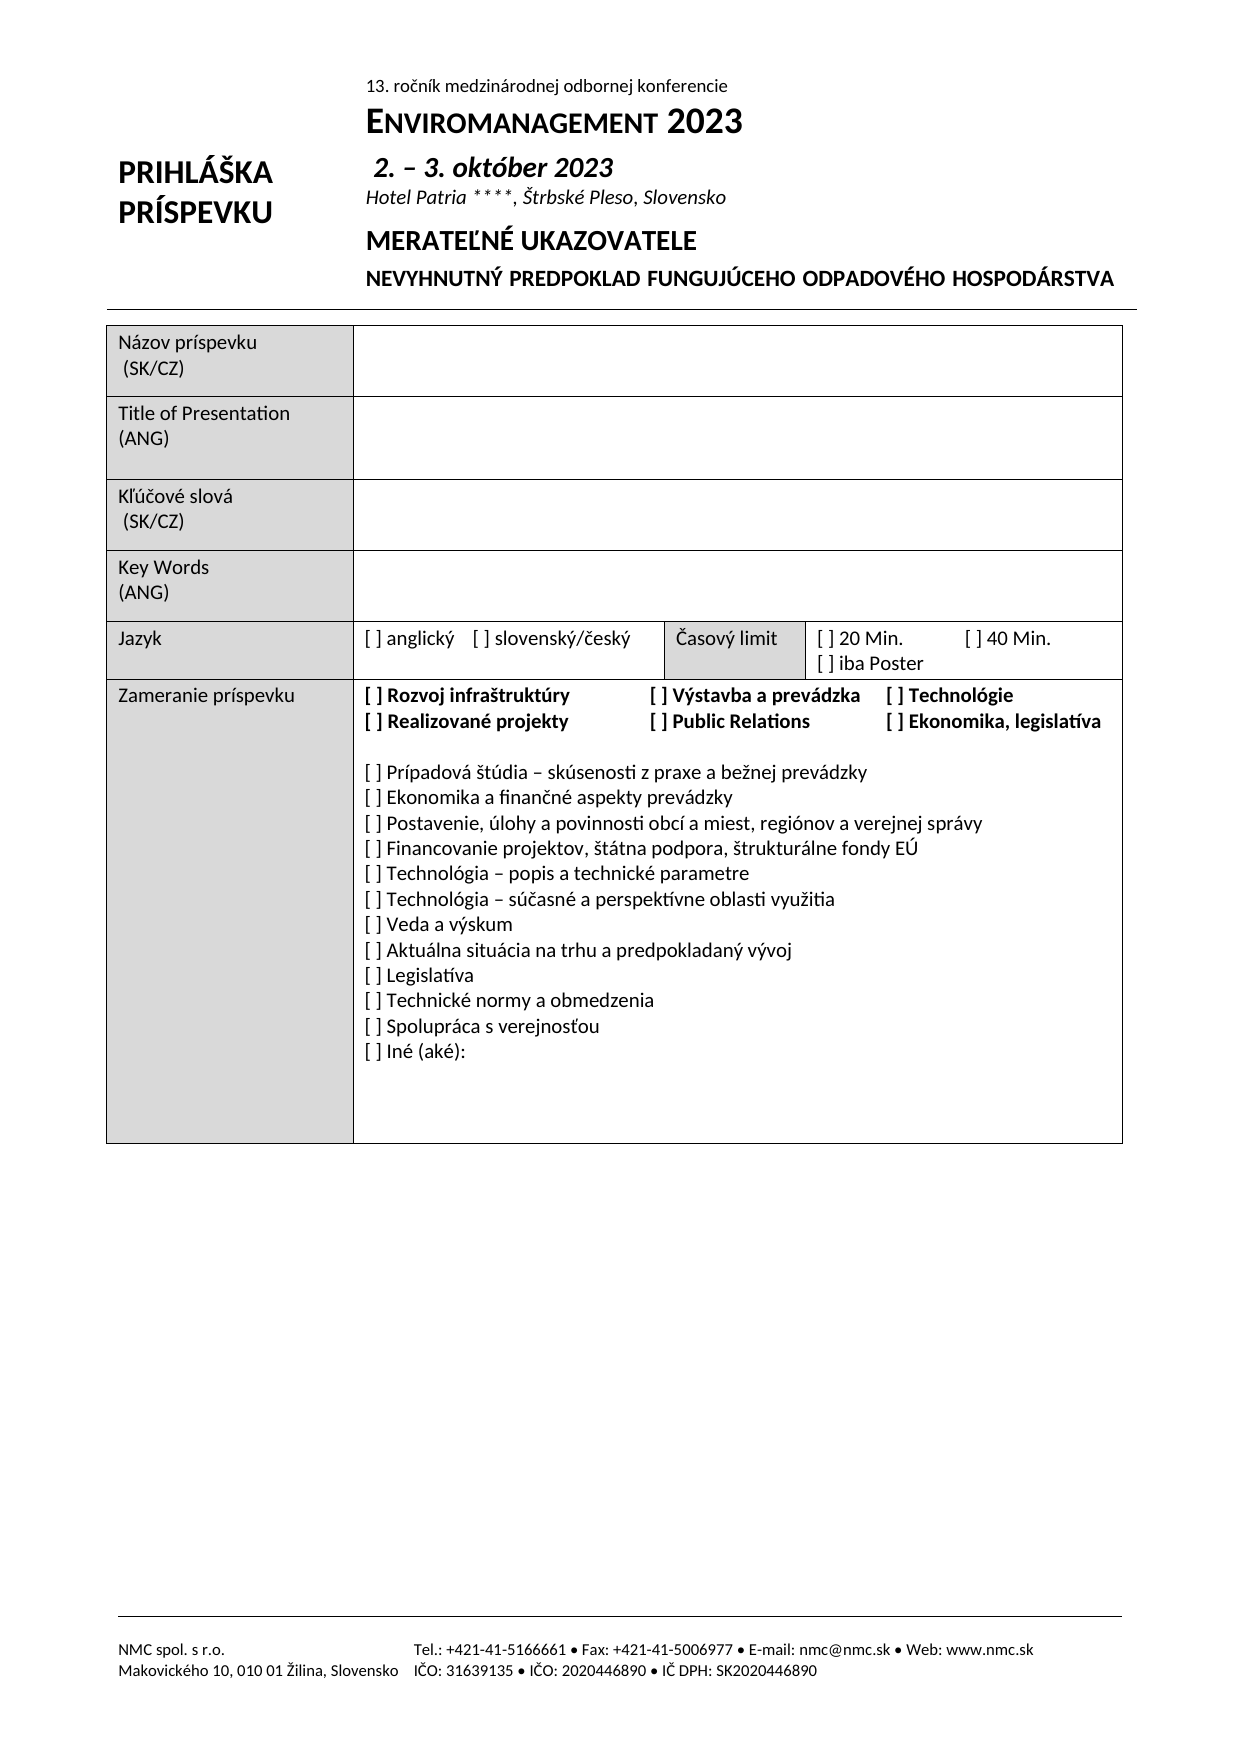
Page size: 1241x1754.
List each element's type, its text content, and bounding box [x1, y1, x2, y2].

table_cell Časový limit [665, 622, 805, 679]
table_cell Kľúčové slová (SK/CZ) [107, 480, 353, 550]
table_cell [354, 551, 1122, 621]
table_cell Jazyk [107, 622, 353, 679]
table_cell Key Words (ANG) [107, 551, 353, 621]
table_cell [354, 480, 1122, 550]
table_header [354, 326, 1122, 396]
table_cell Title of Presentation (ANG) [107, 397, 353, 479]
table_cell [ ] 20 Min. [ ] 40 Min. [ ] iba Poster [806, 622, 1122, 679]
table_cell Zameranie príspevku [107, 680, 353, 1143]
table_cell [ ] anglický [ ] slovenský/český [354, 622, 664, 679]
table_cell [ ] Rozvoj infraštruktúry [ ] Výstavba a prevádzka [ ] Technológie [ ] Realizované projekty [ ] Public Relations [ ] Ekonomika, legislatíva [ ] Prípadová štúdia – skúsenosti z praxe a bežnej prevádzky [ ] Ekonomika a finančné aspekty prevádzky [ ] Postavenie, úlohy a povinnosti obcí a miest, regiónov a verejnej správy [ ] Financovanie projektov, štátna podpora, štrukturálne fondy EÚ [ ] Technológia – popis a technické parametre [ ] Technológia – súčasné a perspektívne oblasti využitia [ ] Veda a výskum [ ] Aktuálna situácia na trhu a predpokladaný vývoj [ ] Legislatíva [ ] Technické normy a obmedzenia [ ] Spolupráca s verejnosťou [ ] Iné (aké): [354, 680, 1122, 1143]
table_cell [354, 397, 1122, 479]
table_header Názov príspevku (SK/CZ) [107, 326, 353, 396]
